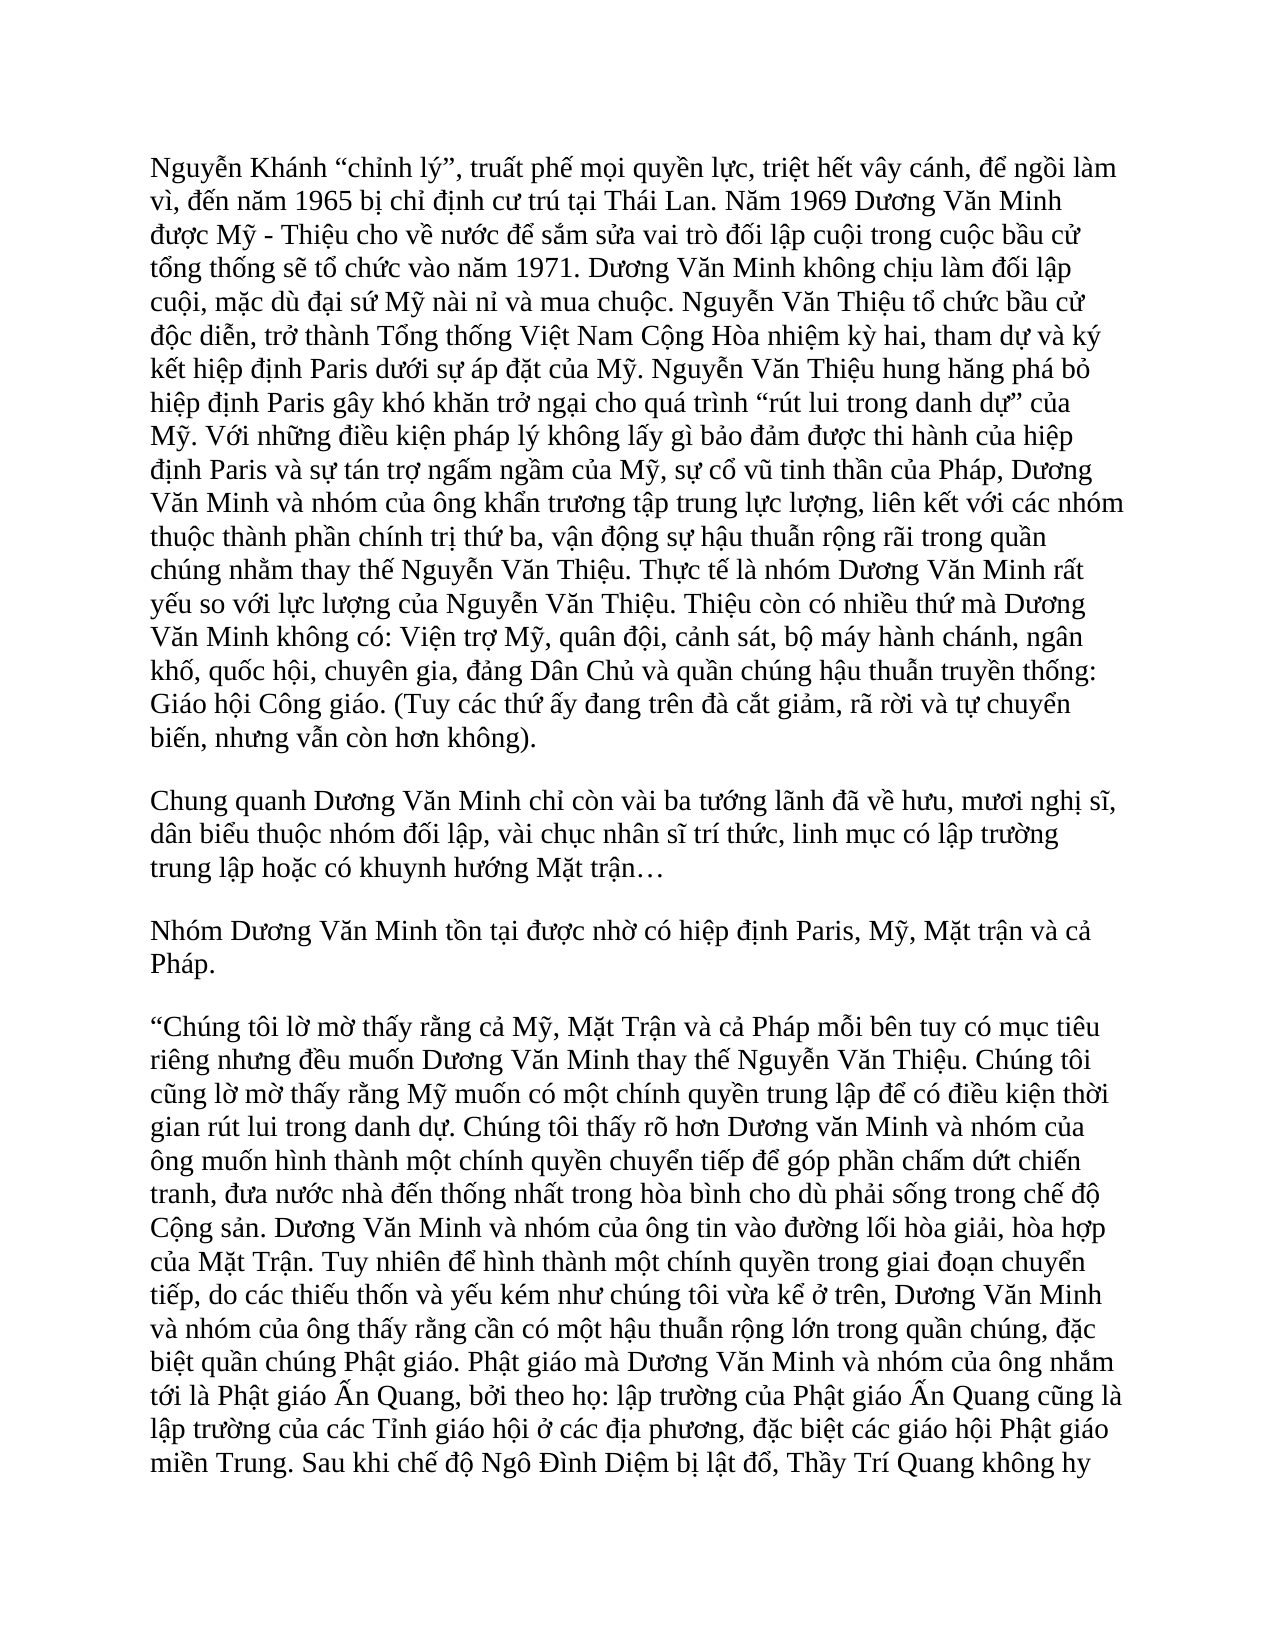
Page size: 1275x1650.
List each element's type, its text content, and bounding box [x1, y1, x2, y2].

text Nhóm Dương Văn Minh tồn tại được nhờ có hiệp định Paris, Mỹ, Mặt trận và cả Pháp. [150, 913, 1125, 980]
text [150, 150, 1125, 754]
text Chung quanh Dương Văn Minh chỉ còn vài ba tướng lãnh đã về hưu, mươi nghị sĩ, dân biểu thuộc nhóm đối lập, vài chục nhân sĩ trí thức, linh mục có lập trường trung lập hoặc có khuynh hướng Mặt trận… [150, 783, 1125, 883]
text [150, 1009, 1125, 1478]
